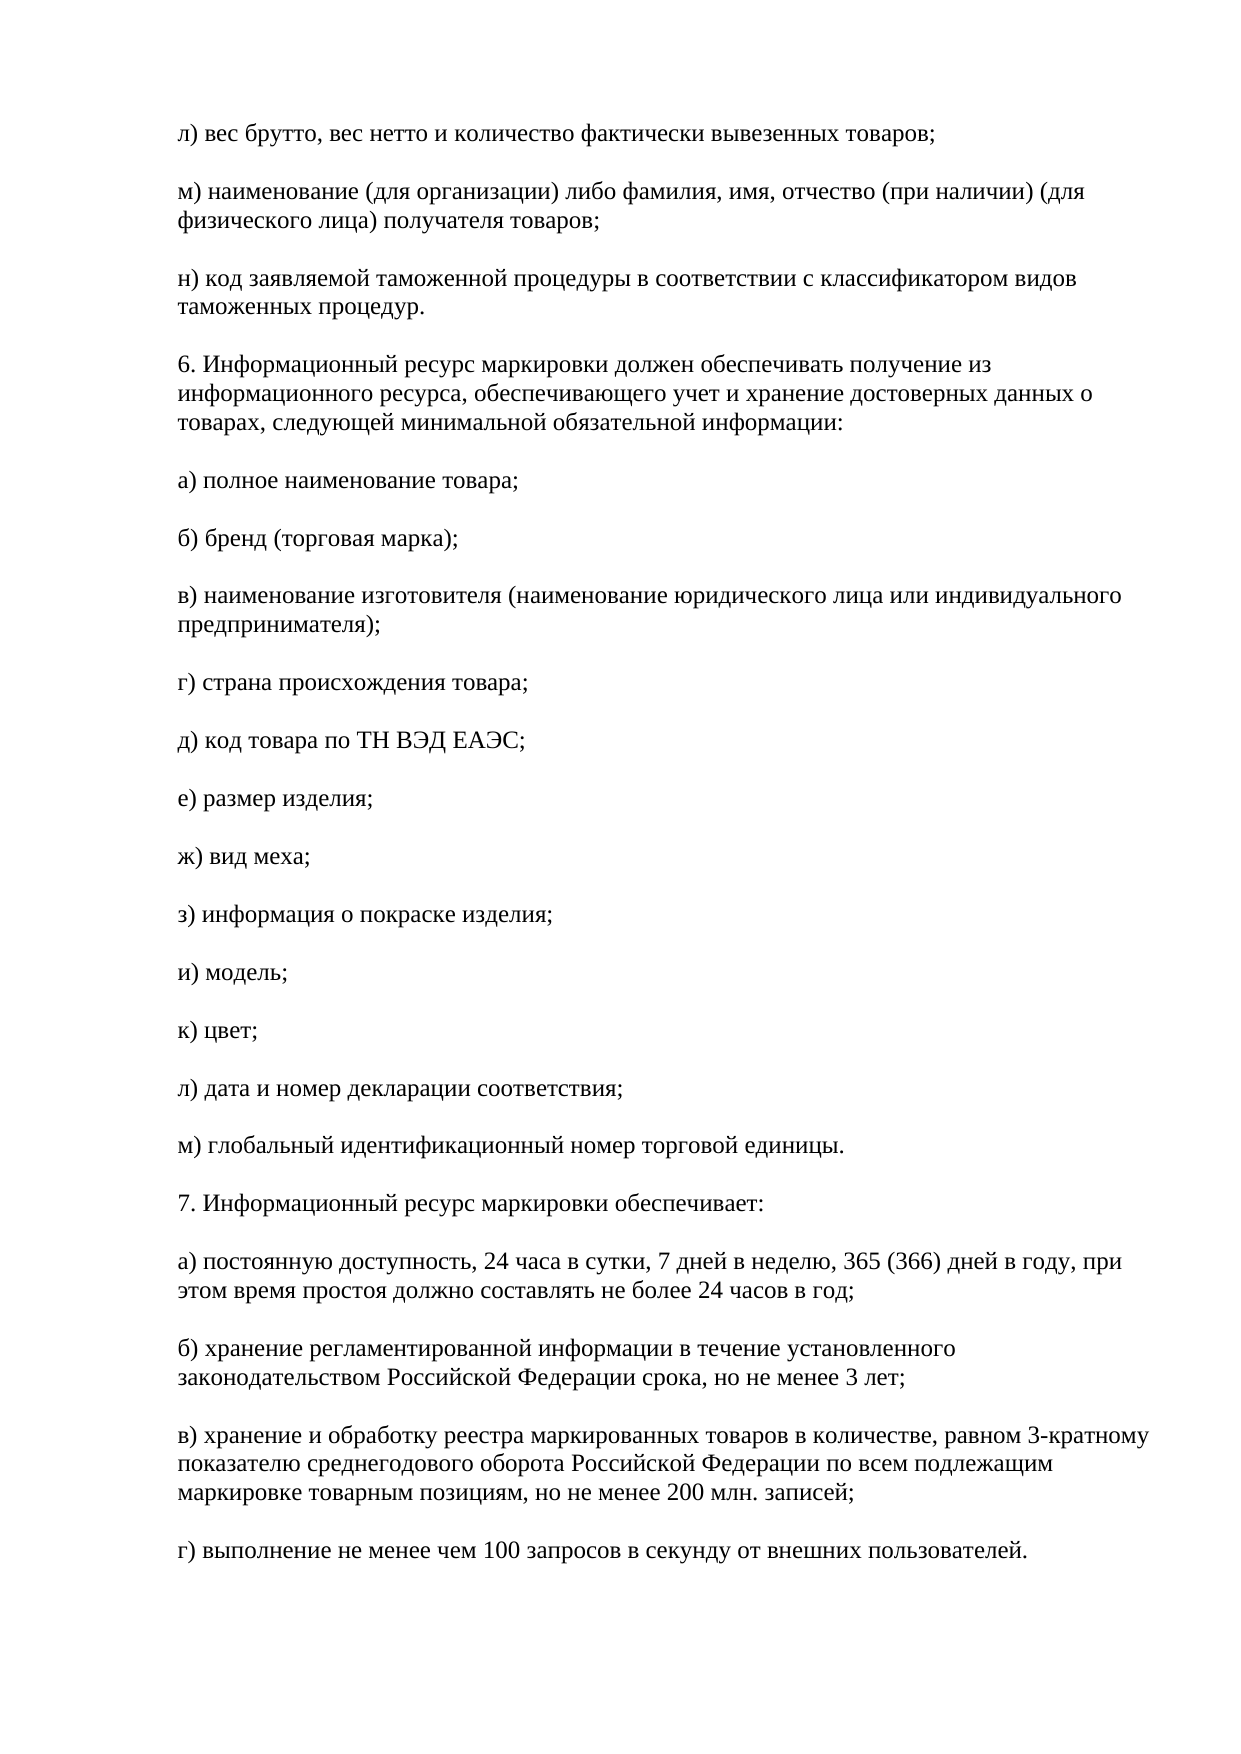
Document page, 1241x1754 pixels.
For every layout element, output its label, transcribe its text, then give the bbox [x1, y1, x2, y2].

text м) глобальный идентификационный номер торговой единицы. [177, 1131, 1152, 1159]
text л) дата и номер декларации соответствия; [177, 1073, 1152, 1101]
text е) размер изделия; [177, 783, 1152, 812]
text а) полное наименование товара; [177, 465, 1152, 493]
text б) бренд (торговая марка); [177, 523, 1152, 551]
text м) наименование (для организации) либо фамилия, имя, отчество (при наличии) (для физического лица) получателя товаров; [177, 176, 1152, 233]
text 6. Информационный ресурс маркировки должен обеспечивать получение из информационного ресурса, обеспечивающего учет и хранение достоверных данных о товарах, следующей минимальной обязательной информации: [177, 349, 1152, 436]
text к) цвет; [177, 1015, 1152, 1043]
text и) модель; [177, 957, 1152, 986]
text д) код товара по ТН ВЭД ЕАЭС; [177, 725, 1152, 754]
text з) информация о покраске изделия; [177, 899, 1152, 928]
text а) постоянную доступность, 24 часа в сутки, 7 дней в неделю, 365 (366) дней в году, при этом время простоя должно составлять не более 24 часов в год; [177, 1246, 1152, 1304]
text в) наименование изготовителя (наименование юридического лица или индивидуального предпринимателя); [177, 581, 1152, 638]
text л) вес брутто, вес нетто и количество фактически вывезенных товаров; [177, 118, 1152, 147]
text н) код заявляемой таможенной процедуры в соответствии с классификатором видов таможенных процедур. [177, 263, 1152, 320]
text б) хранение регламентированной информации в течение установленного законодательством Российской Федерации срока, но не менее 3 лет; [177, 1333, 1152, 1391]
text г) выполнение не менее чем 100 запросов в секунду от внешних пользователей. [177, 1535, 1152, 1564]
text г) страна происхождения товара; [177, 667, 1152, 696]
text ж) вид меха; [177, 841, 1152, 870]
text в) хранение и обработку реестра маркированных товаров в количестве, равном 3-кратному показателю среднегодового оборота Российской Федерации по всем подлежащим маркировке товарным позициям, но не менее 200 млн. записей; [177, 1420, 1152, 1506]
text 7. Информационный ресурс маркировки обеспечивает: [177, 1188, 1152, 1217]
